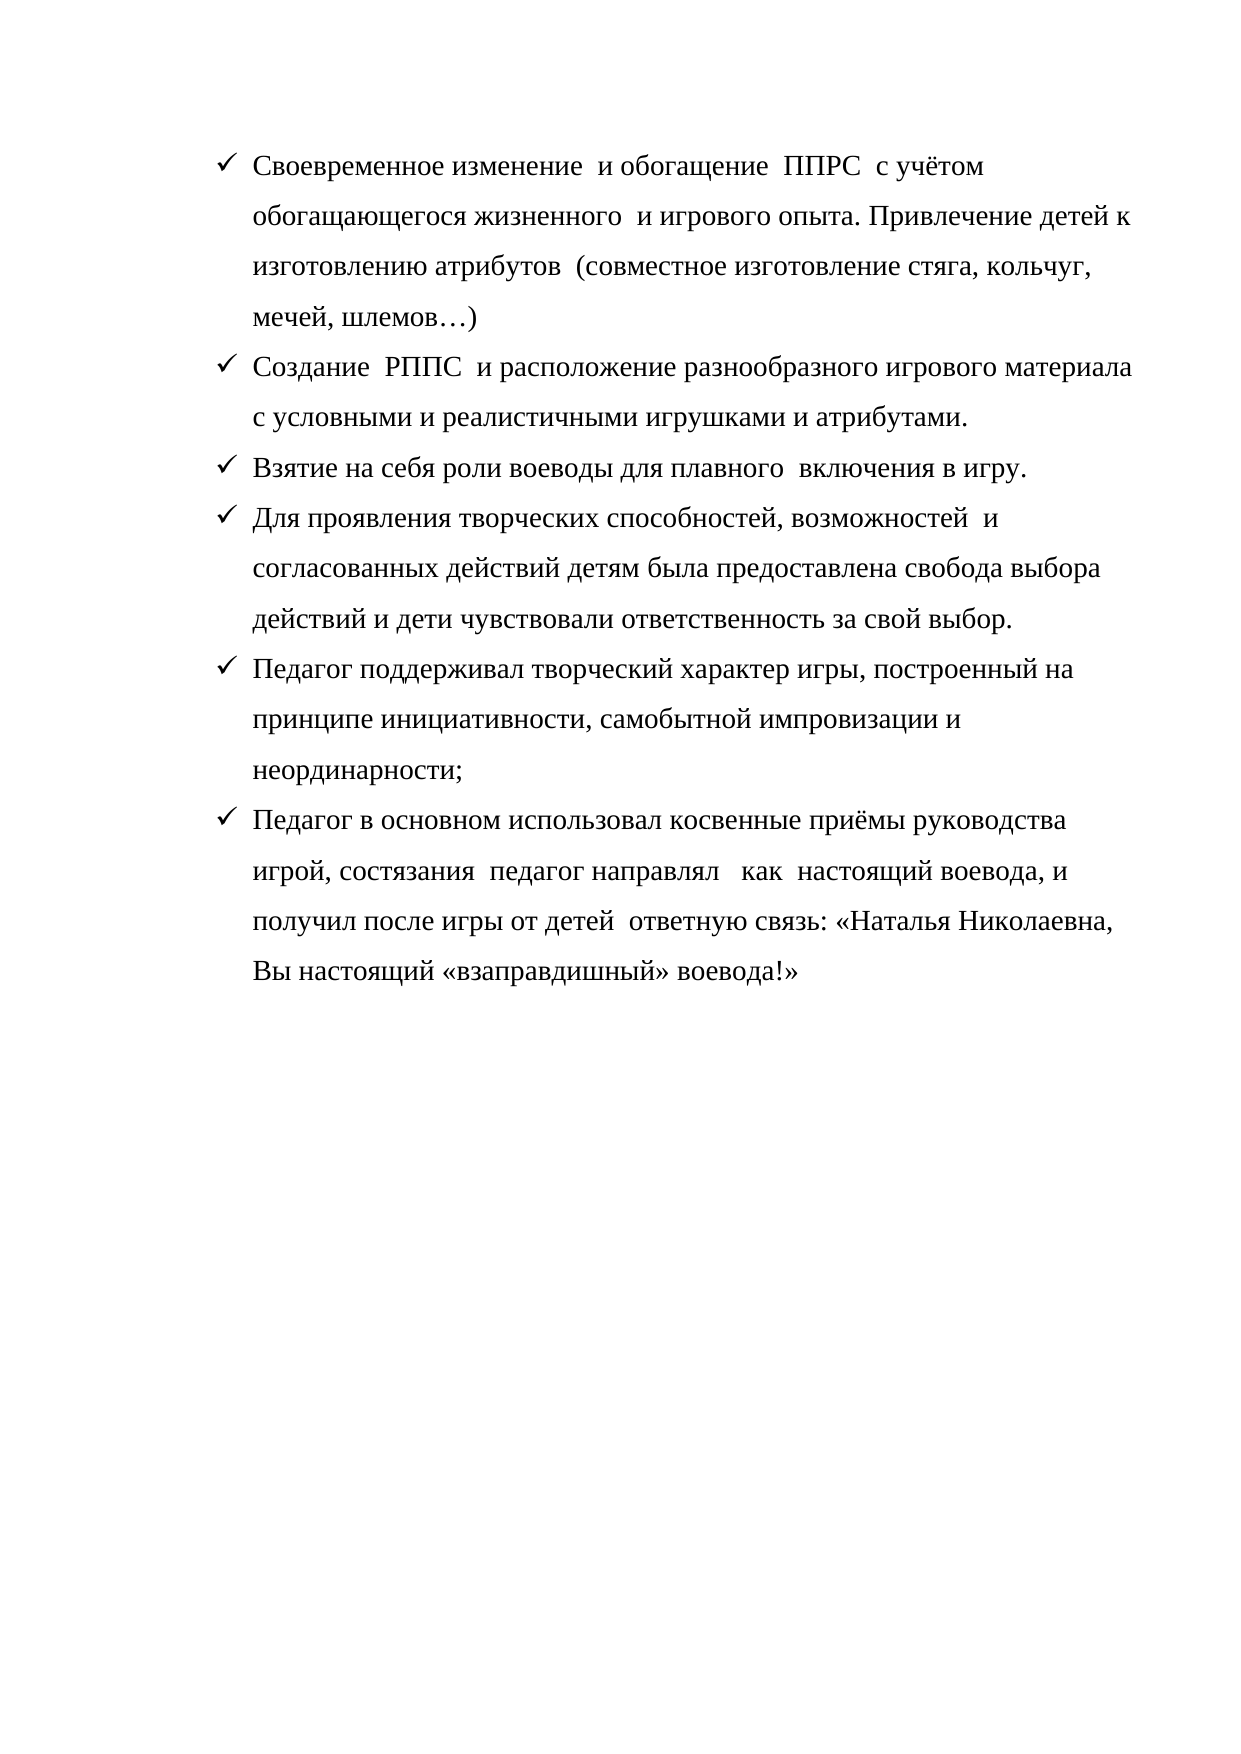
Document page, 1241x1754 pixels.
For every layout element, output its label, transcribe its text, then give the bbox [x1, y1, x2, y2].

list Взятие на себя роли воеводы для плавного включения в игру. [215, 450, 1152, 483]
list Педагог поддерживал творческий характер игры, построенный на принципе инициативности, самобытной импровизации и неординарности; [215, 651, 1152, 786]
list Для проявления творческих способностей, возможностей и согласованных действий детям была предоставлена свобода выбора действий и дети чувствовали ответственность за свой выбор. [215, 500, 1152, 634]
list Своевременное изменение и обогащение ППРС с учётом обогащающегося жизненного и игрового опыта. Привлечение детей к изготовлению атрибутов (совместное изготовление стяга, кольчуг, мечей, шлемов…) [215, 148, 1152, 332]
list Педагог в основном использовал косвенные приёмы руководства игрой, состязания педагог направлял как настоящий воевода, и получил после игры от детей ответную связь: «Наталья Николаевна, Вы настоящий «взаправдишный» воевода!» [215, 802, 1152, 987]
list Создание РППС и расположение разнообразного игрового материала с условными и реалистичными игрушками и атрибутами. [215, 349, 1152, 433]
